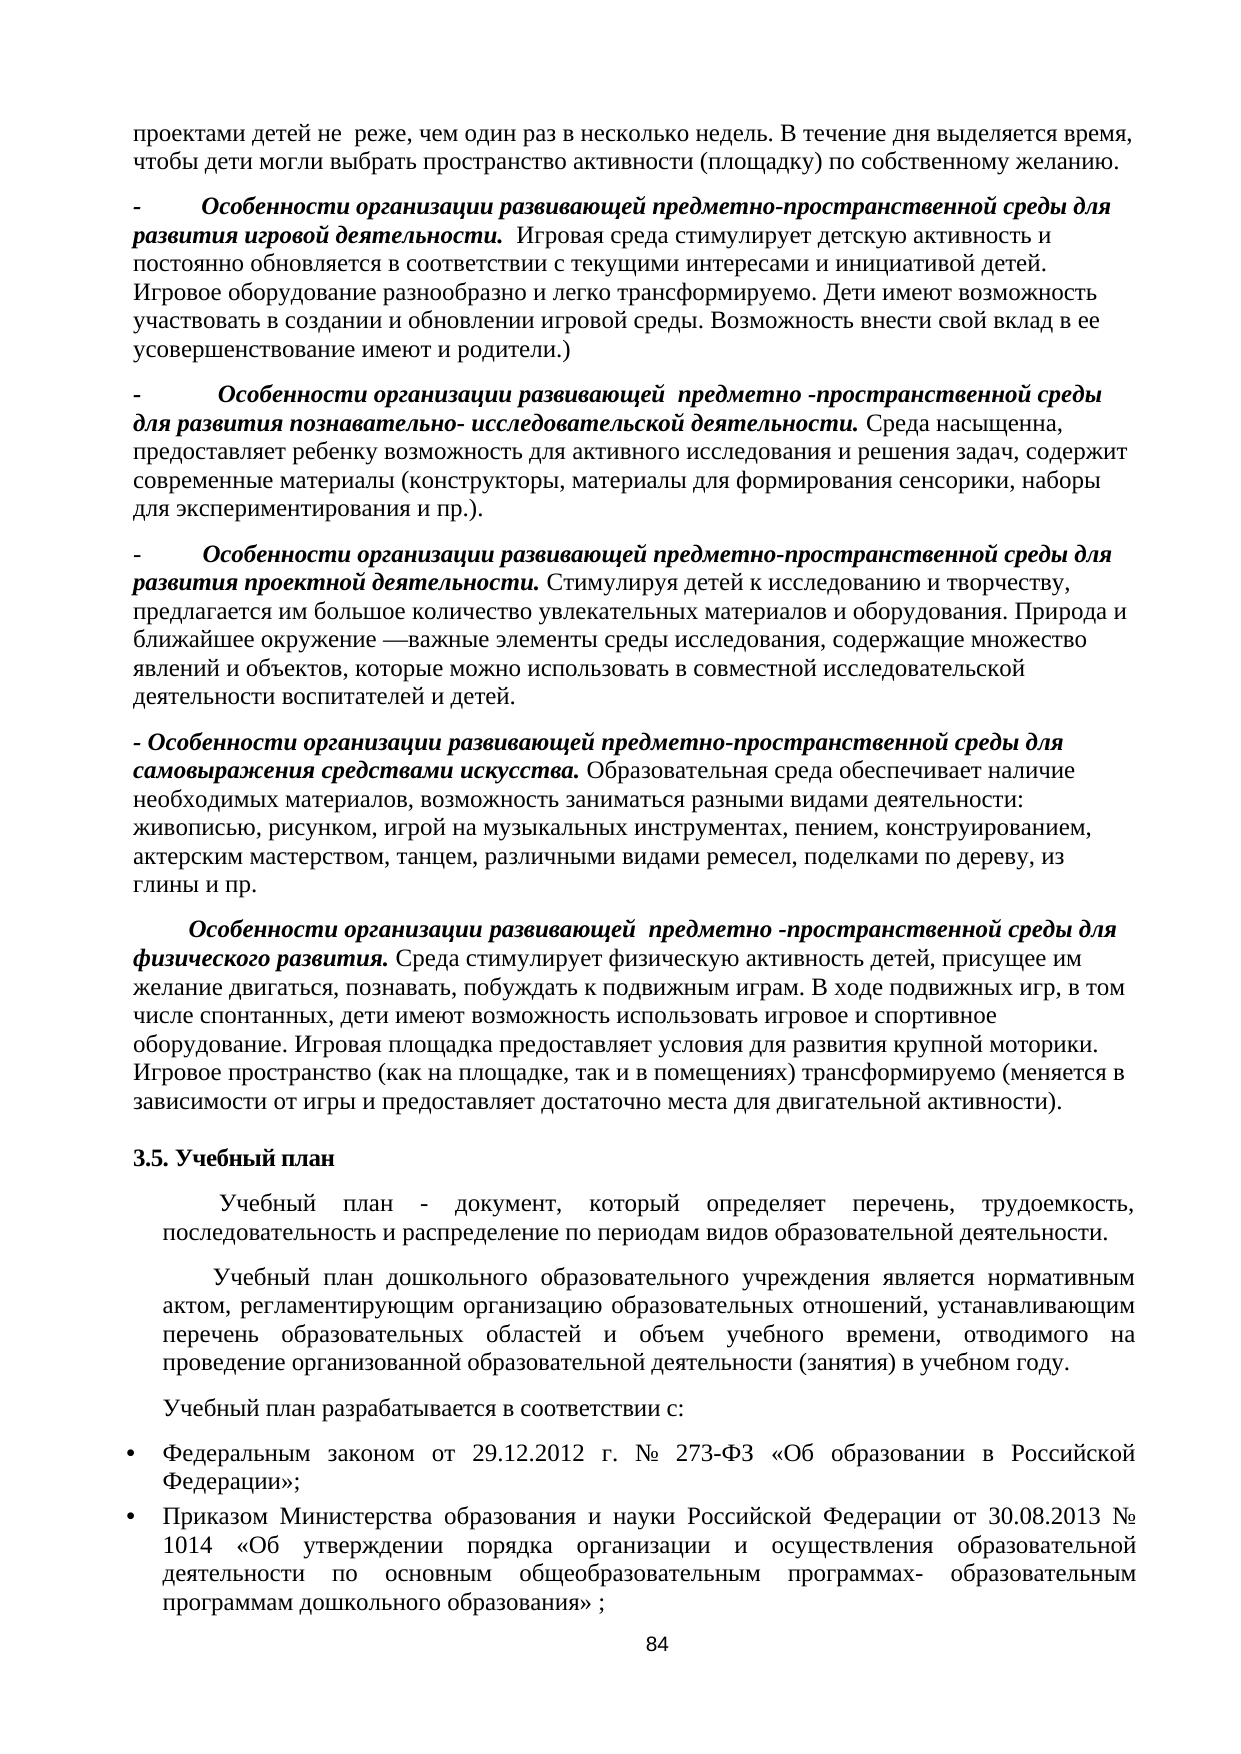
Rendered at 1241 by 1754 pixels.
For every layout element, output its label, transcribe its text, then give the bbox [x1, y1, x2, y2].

text 3.5. Учебный план [133, 1069, 1137, 1098]
text - Особенности организации развивающей предметно -пространственной среды для развития познавательно- исследовательской деятельности. Среда насыщенна, предоставляет ребенку возможность для активного исследования и решения задач, содержит современные материалы (конструкторы, материалы для формирования сенсорики, наборы для экспериментирования и пр.). [133, 306, 1136, 449]
list Приказом Министерства образования и науки Российской Федерации от 30.08.2013 № 1014 «Об утверждении порядка организации и осуществления образовательной деятельности по основным общеобразовательным программах- образовательным программам дошкольного образования» ; [126, 1428, 1137, 1542]
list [126, 1549, 1136, 1606]
text Учебный план - документ, который определяет перечень, трудоемкость, последовательность и распределение по периодам видов образовательной деятельности. [162, 1115, 1135, 1172]
text Особенности организации развивающей предметно -пространственной среды для физического развития. Среда стимулирует физическую активность детей, присущее им желание двигаться, познавать, побуждать к подвижным играм. В ходе подвижных игр, в том числе спонтанных, дети имеют возможность использовать игровое и спортивное оборудование. Игровая площадка предоставляет условия для развития крупной моторики. Игровое пространство (как на площадке, так и в помещениях) трансформируемо (меняется в зависимости от игры и предоставляет достаточно места для двигательной активности). [133, 841, 1136, 1041]
text Учебный план разрабатывается в соответствии с: [162, 1319, 1137, 1348]
list Федеральным законом от 29.12.2012 г. № 273-ФЗ «Об образовании в Российской Федерации»; [126, 1364, 1136, 1422]
text - Особенности организации развивающей предметно-пространственной среды для развития проектной деятельности. Стимулируя детей к исследованию и творчеству, предлагается им большое количество увлекательных материалов и оборудования. Природа и ближайшее окружение —важные элементы среды исследования, содержащие множество явлений и объектов, которые можно использовать в совместной исследовательской деятельности воспитателей и детей. [133, 465, 1136, 637]
text - Особенности организации развивающей предметно-пространственной среды для развития игровой деятельности. Игровая среда стимулирует детскую активность и постоянно обновляется в соответствии с текущими интересами и инициативой детей. Игровое оборудование разнообразно и легко трансформируемо. Дети имеют возможность участвовать в создании и обновлении игровой среды. Возможность внести свой вклад в ее усовершенствование имеют и родители.) [133, 118, 1136, 289]
text - Особенности организации развивающей предметно-пространственной среды для самовыражения средствами искусства. Образовательная среда обеспечивает наличие необходимых материалов, возможность заниматься разными видами деятельности: живописью, рисунком, игрой на музыкальных инструментах, пением, конструированием, актерским мастерством, танцем, различными видами ремесел, поделками по дереву, из глины и пр. [133, 653, 1136, 824]
text Учебный план дошкольного образовательного учреждения является нормативным актом, регламентирующим организацию образовательных отношений, устанавливающим перечень образовательных областей и объем учебного времени, отводимого на проведение организованной образовательной деятельности (занятия) в учебном году. [162, 1188, 1136, 1303]
